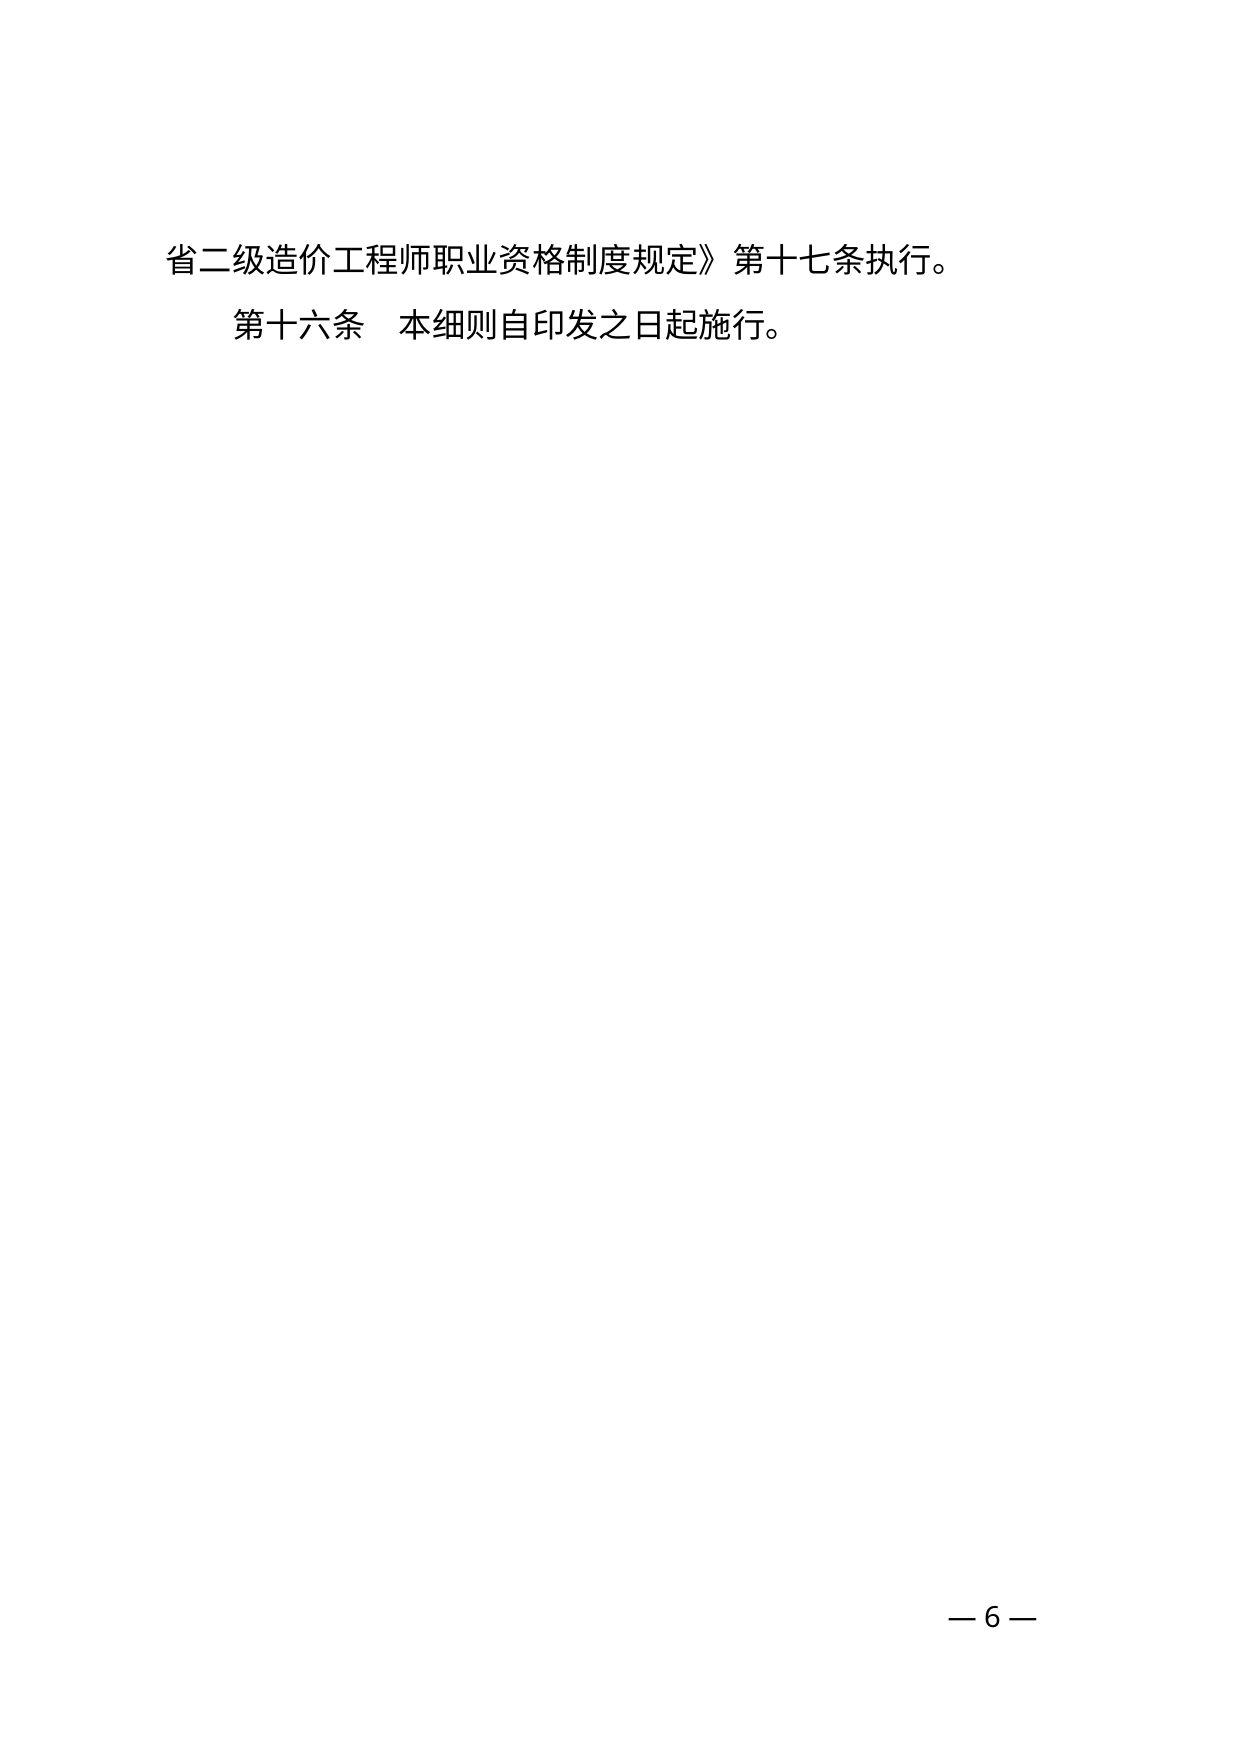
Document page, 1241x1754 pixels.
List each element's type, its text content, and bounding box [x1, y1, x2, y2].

text 第十六条 本细则自印发之日起施行。 [165, 291, 1075, 356]
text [165, 226, 1075, 291]
